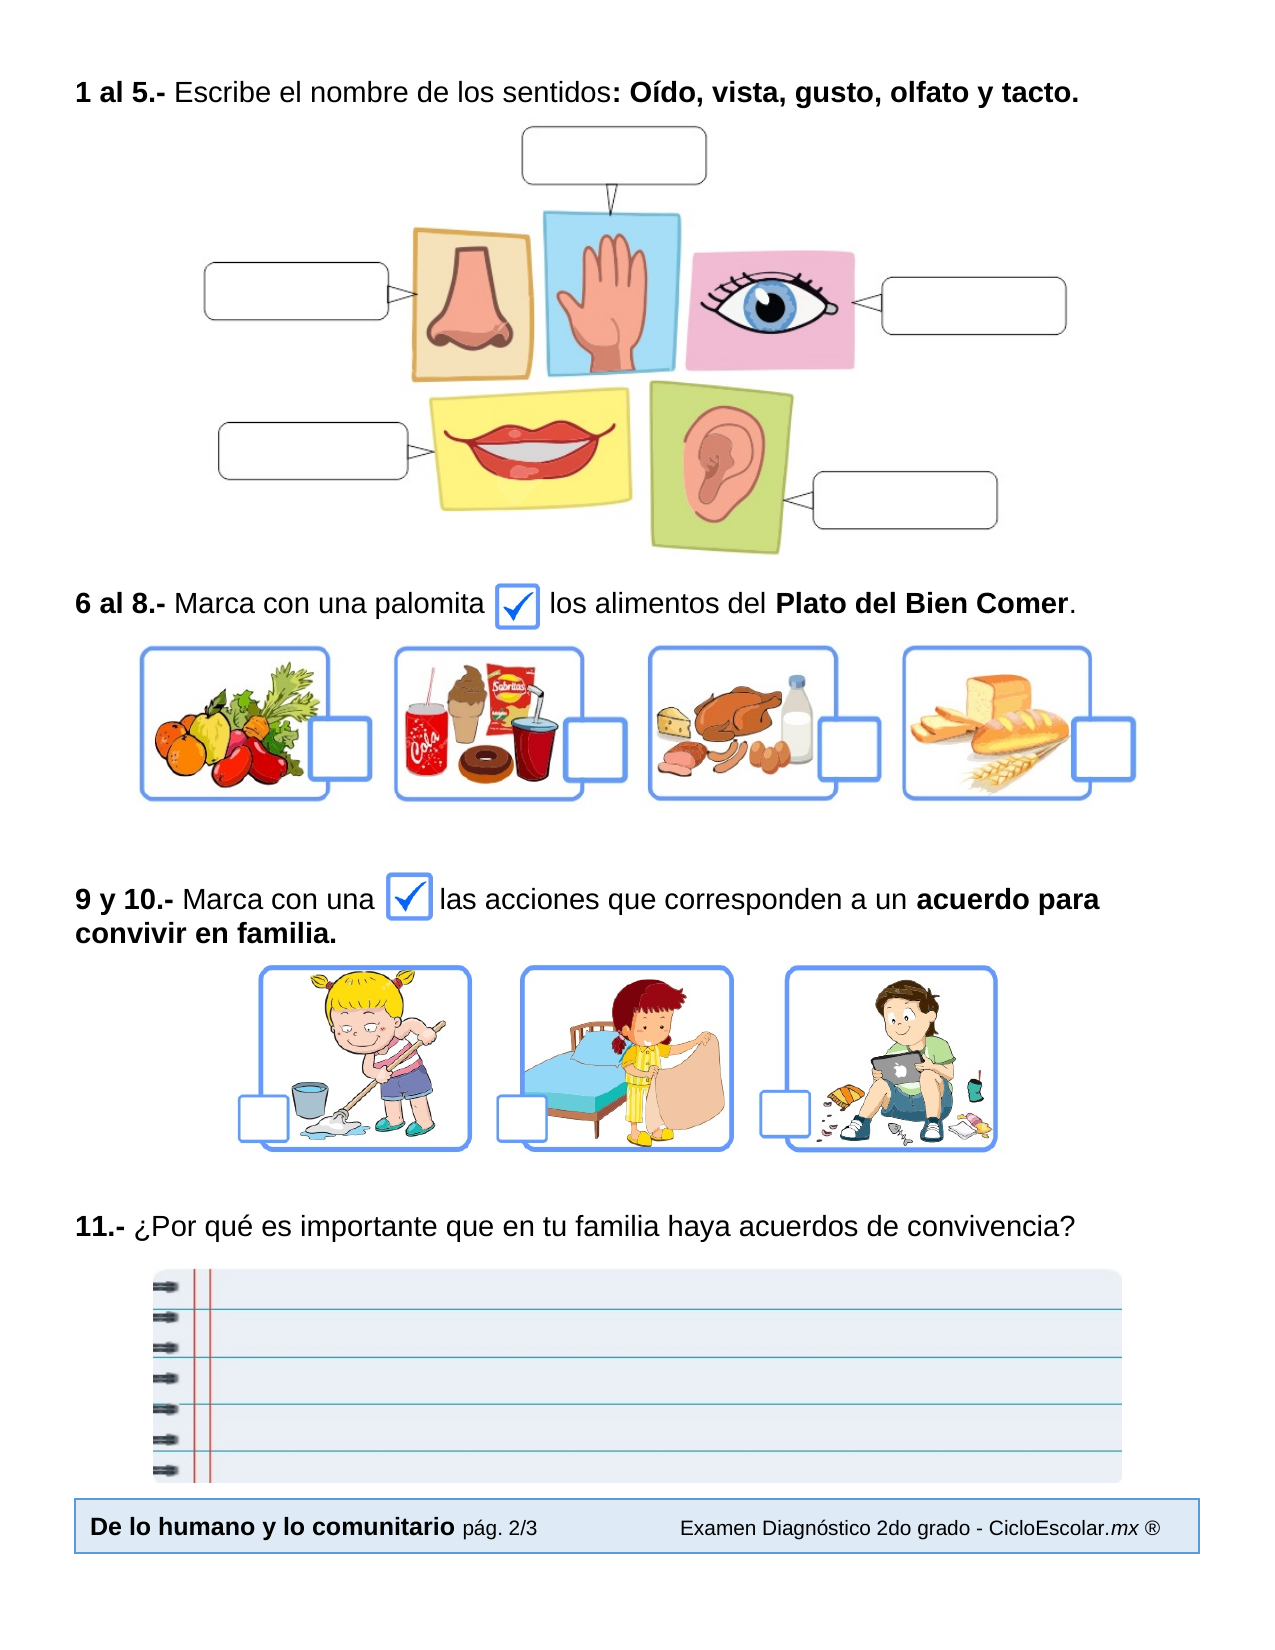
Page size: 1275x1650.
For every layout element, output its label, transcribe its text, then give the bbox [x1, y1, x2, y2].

picture [231, 956, 1009, 1158]
text 9 y 10.- Marca con una las acciones que corresponden a un acuerdo para convivir en familia. [75, 882, 1200, 949]
picture [384, 870, 434, 924]
picture [153, 1268, 1122, 1483]
picture [201, 118, 1074, 566]
text 6 al 8.- Marca con una palomita los alimentos del Plato del Bien Comer. [541, 586, 1200, 620]
text 11.- ¿Por qué es importante que en tu familia haya acuerdos de convivencia? [75, 1209, 1200, 1243]
picture [493, 581, 541, 633]
text 6 al 8.- Marca con una palomita los alimentos del Plato del Bien Comer. [75, 586, 493, 620]
text 1 al 5.- Escribe el nombre de los sentidos: Oído, vista, gusto, olfato y tacto. [75, 75, 1200, 108]
picture [137, 640, 1138, 811]
